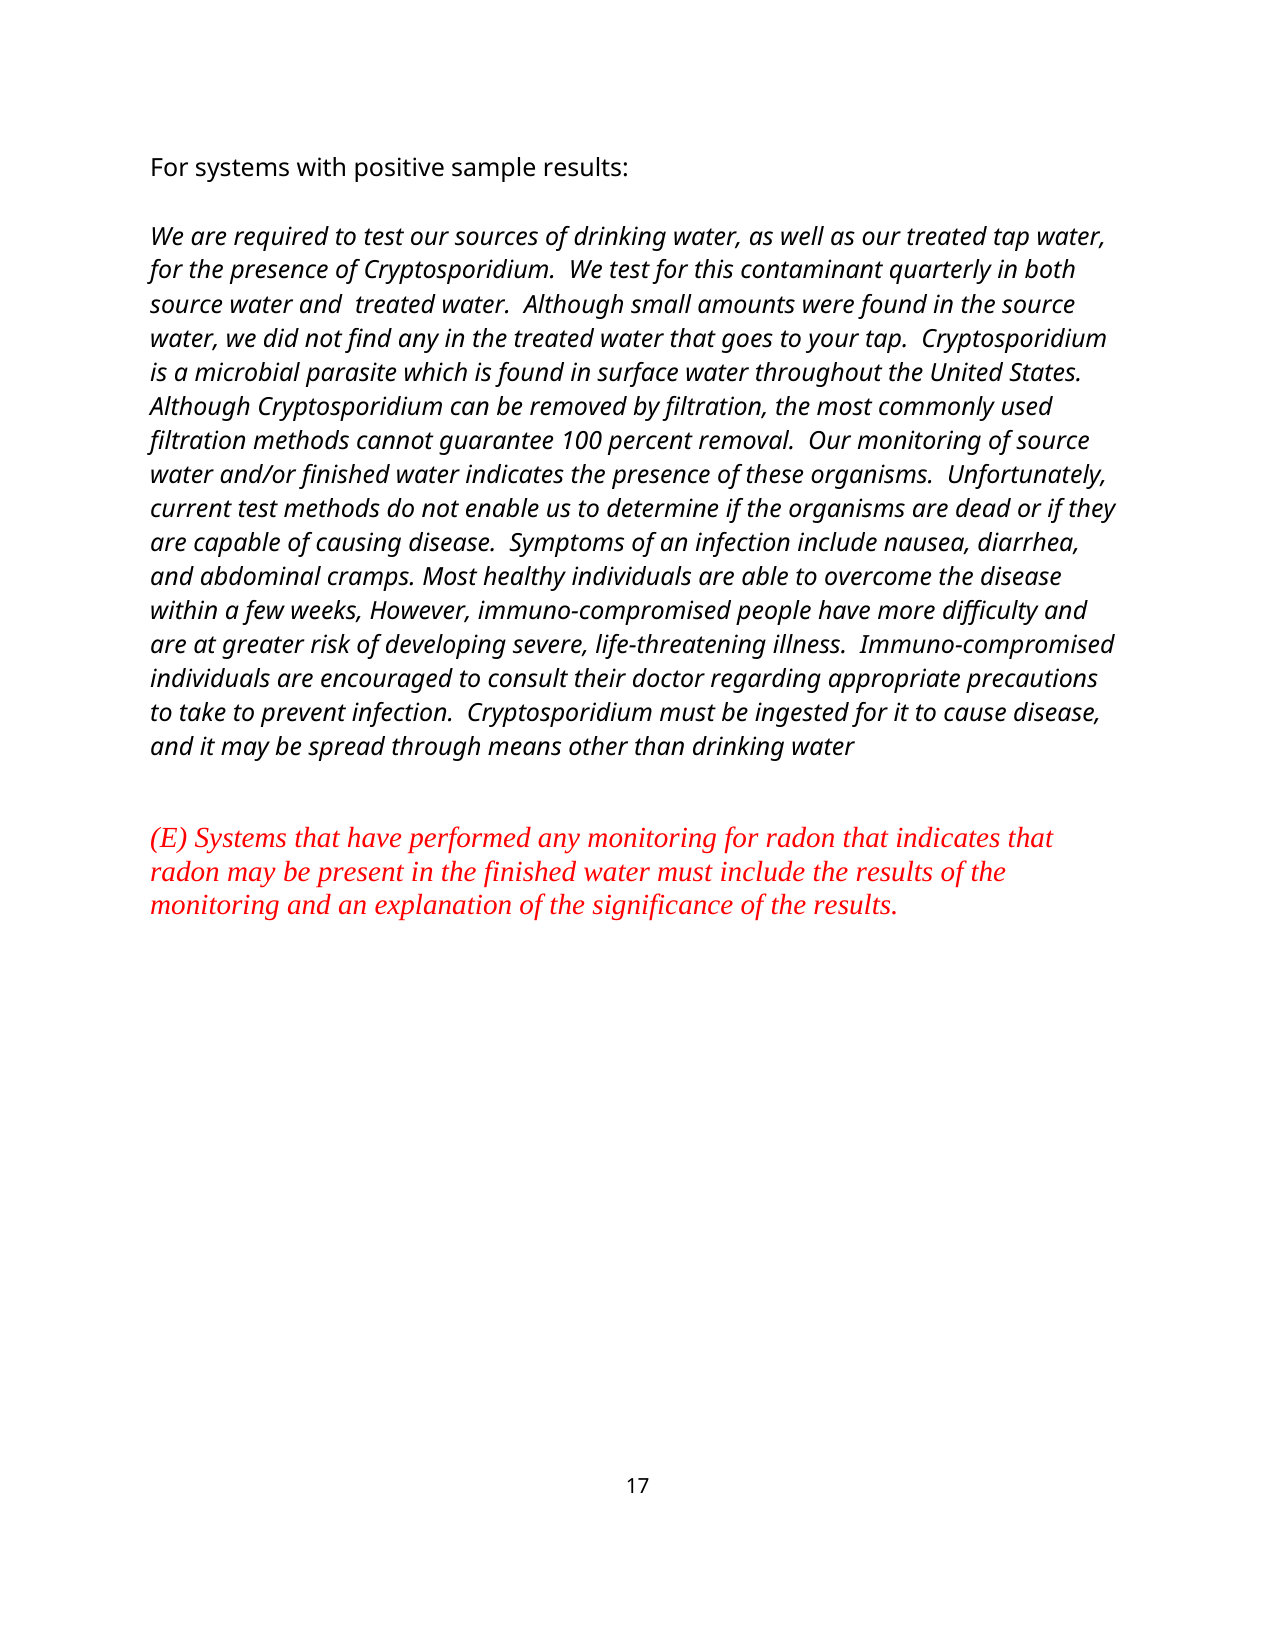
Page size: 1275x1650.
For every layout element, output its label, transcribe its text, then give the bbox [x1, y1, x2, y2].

text We are required to test our sources of drinking water, as well as our treated tap water, for the presence of Cryptosporidium. We test for this contaminant quarterly in both source water and treated water. Although small amounts were found in the source water, we did not find any in the treated water that goes to your tap. Cryptosporidium is a microbial parasite which is found in surface water throughout the . Although Cryptosporidium can be removed by filtration, the most commonly used filtration methods cannot guarantee 100 percent removal. Our monitoring of source water and/or finished water indicates the presence of these organisms. Unfortunately, current test methods do not enable us to determine if the organisms are dead or if they are capable of causing disease. Symptoms of an infection include nausea, diarrhea, and abdominal cramps. Most healthy individuals are able to overcome the disease within a few weeks, However, immuno-compromised people have more difficulty and are at greater risk of developing severe, life-threatening illness. Immuno-compromised individuals are encouraged to consult their doctor regarding appropriate precautions to take to prevent infection. Cryptosporidium must be ingested for it to cause disease, and it may be spread through means other than drinking water [150, 218, 1125, 763]
text (E) Systems that have performed any monitoring for radon that indicates that [150, 820, 1125, 854]
text For systems with positive sample results: [150, 150, 1125, 184]
text monitoring and an explanation of the significance of the results. [150, 887, 1125, 921]
text radon may be present in the finished water must include the results of the [150, 854, 1125, 887]
